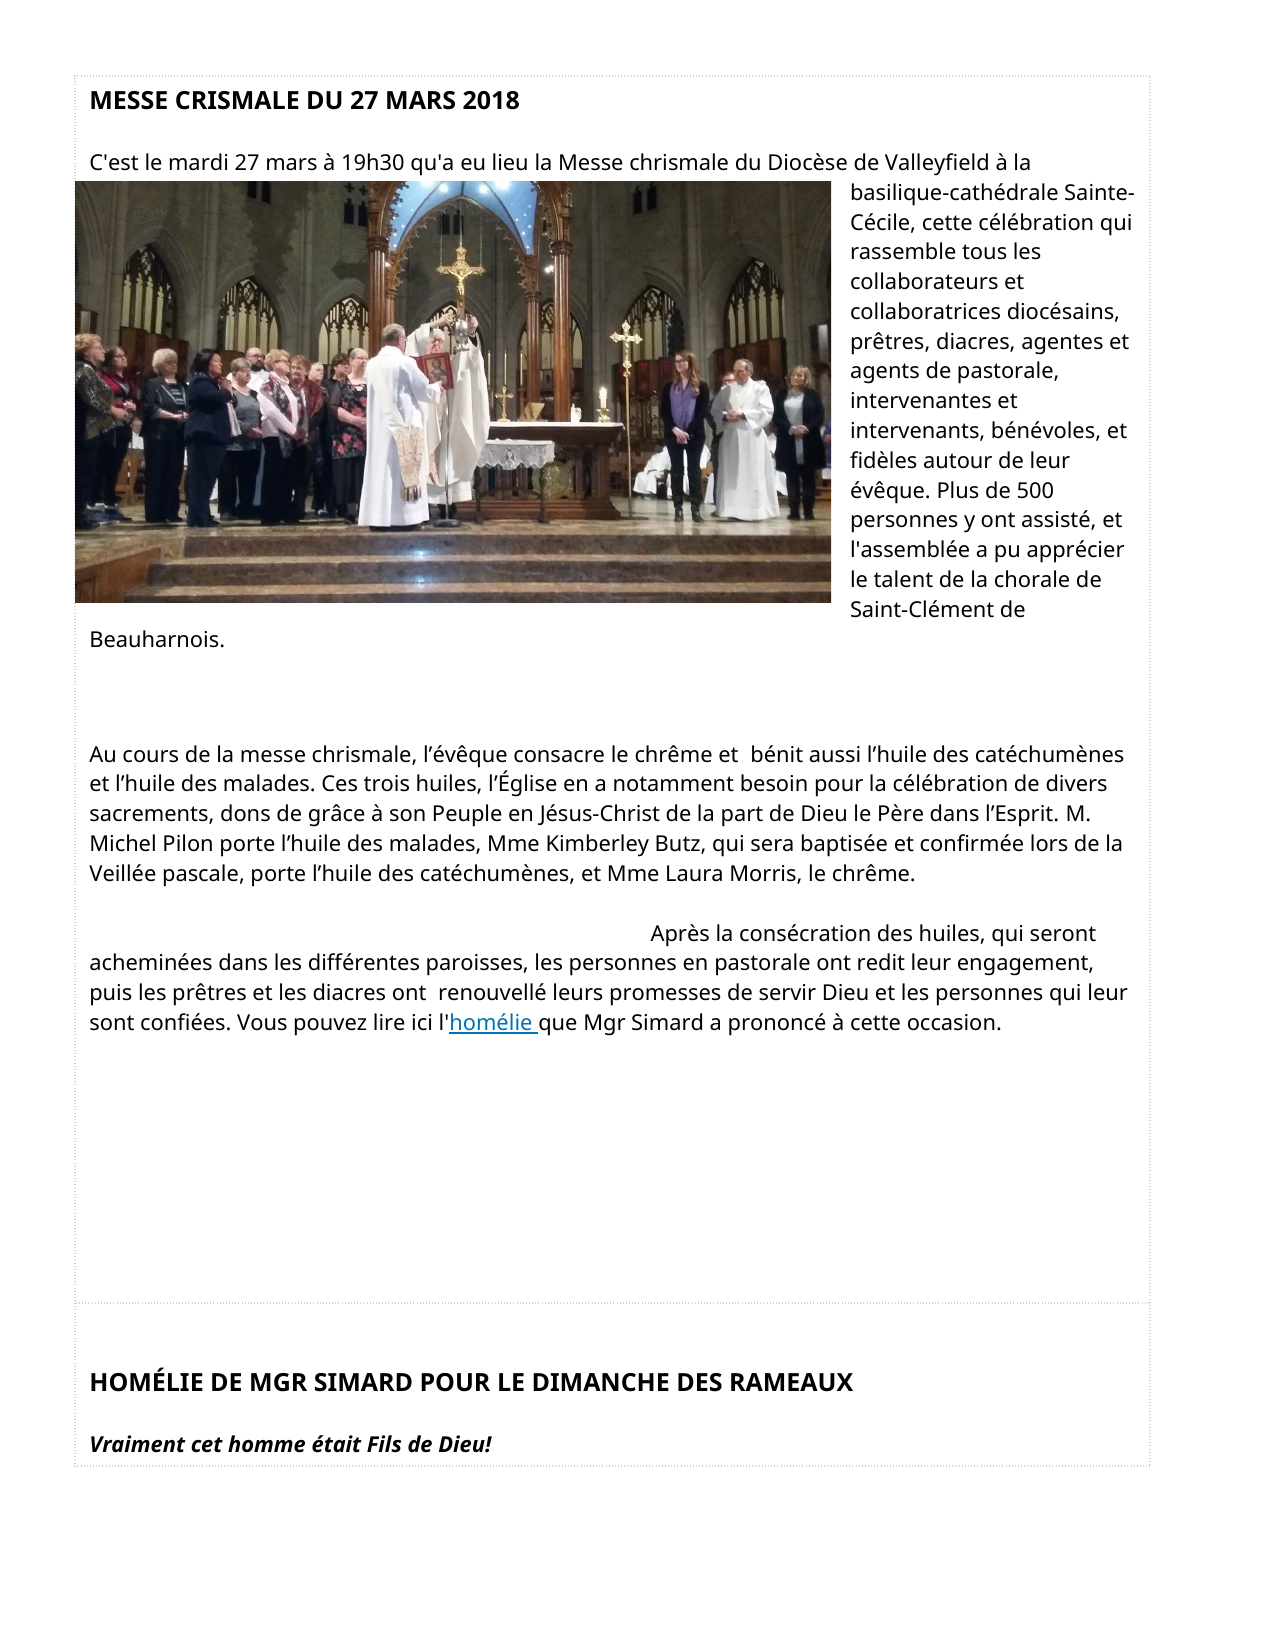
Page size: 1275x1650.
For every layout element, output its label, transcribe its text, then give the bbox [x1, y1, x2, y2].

table_cell MESSE CRISMALE DU 27 MARS 2018 C'est le mardi 27 mars à 19h30 qu'a eu lieu la Messe chrismale du Diocèse de Valleyfield à la basilique-cathédrale Sainte-Cécile, cette célébration qui rassemble tous les collaborateurs et collaboratrices diocésains, prêtres, diacres, agentes et agents de pastorale, intervenantes et intervenants, bénévoles, et fidèles autour de leur évêque. Plus de 500 personnes y ont assisté, et l'assemblée a pu apprécier le talent de la chorale de Saint-Clément de Beauharnois. Au cours de la messe chrismale, l’évêque consacre le chrême et bénit aussi l’huile des catéchumènes et l’huile des malades. Ces trois huiles, l’Église en a notamment besoin pour la célébration de divers sacrements, dons de grâce à son Peuple en Jésus-Christ de la part de Dieu le Père dans l’Esprit. M. Michel Pilon porte l’huile des malades, Mme Kimberley Butz, qui sera baptisée et confirmée lors de la Veillée pascale, porte l’huile des catéchumènes, et Mme Laura Morris, le chrême. Après la consécration des huiles, qui seront acheminées dans les différentes paroisses, les personnes en pastorale ont redit leur engagement, puis les prêtres et les diacres ont renouvellé leurs promesses de servir Dieu et les personnes qui leur sont confiées. Vous pouvez lire ici l'homélie que Mgr Simard a prononcé à cette occasion. [75, 75, 1150, 1302]
picture [75, 181, 830, 603]
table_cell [75, 1302, 1150, 1465]
